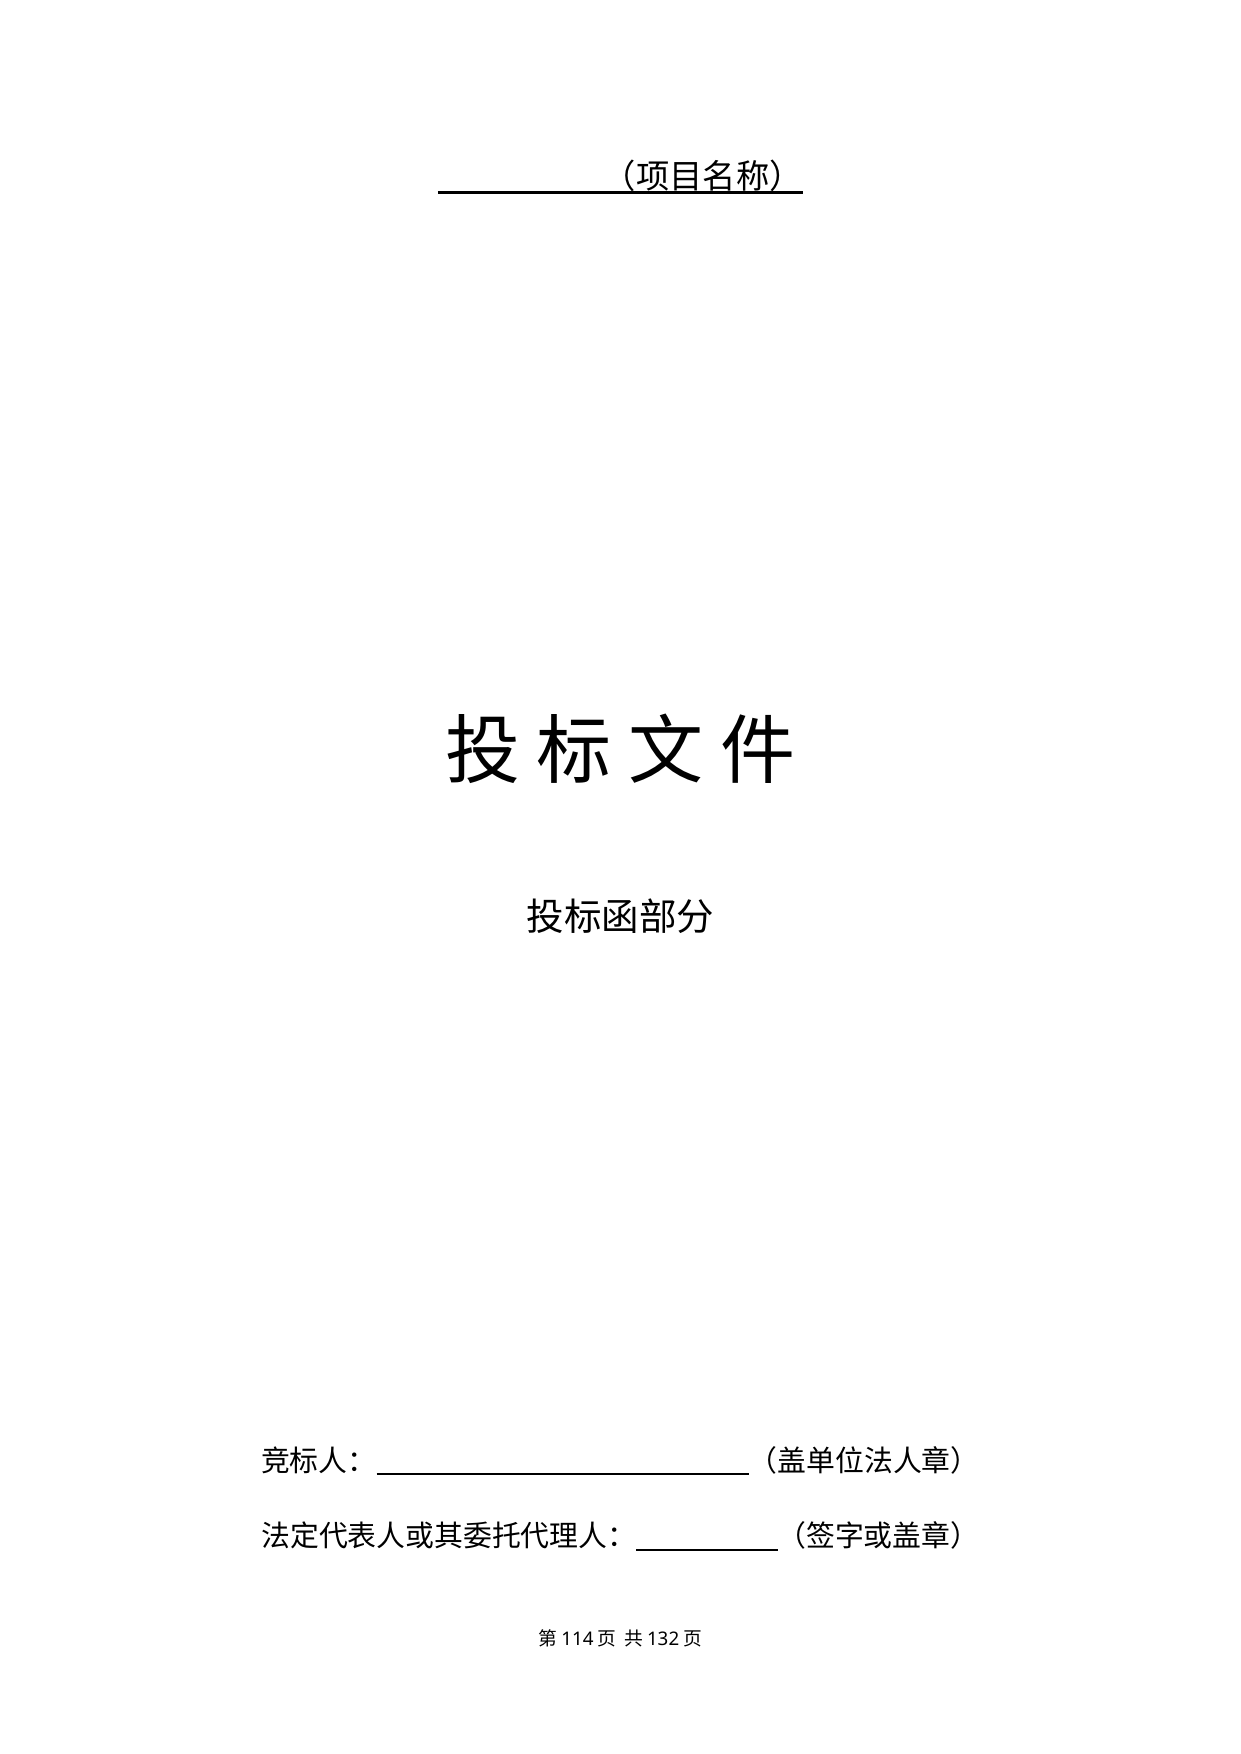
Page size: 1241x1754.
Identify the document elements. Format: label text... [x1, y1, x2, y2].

text 竞标人： （盖单位法人章） [187, 1437, 1053, 1479]
text （项目名称） [187, 150, 1053, 198]
text 投 标 文 件 [187, 690, 1053, 799]
text 投标函部分 [187, 887, 1053, 941]
text 法定代表人或其委托代理人： （签字或盖章） [187, 1513, 1053, 1555]
